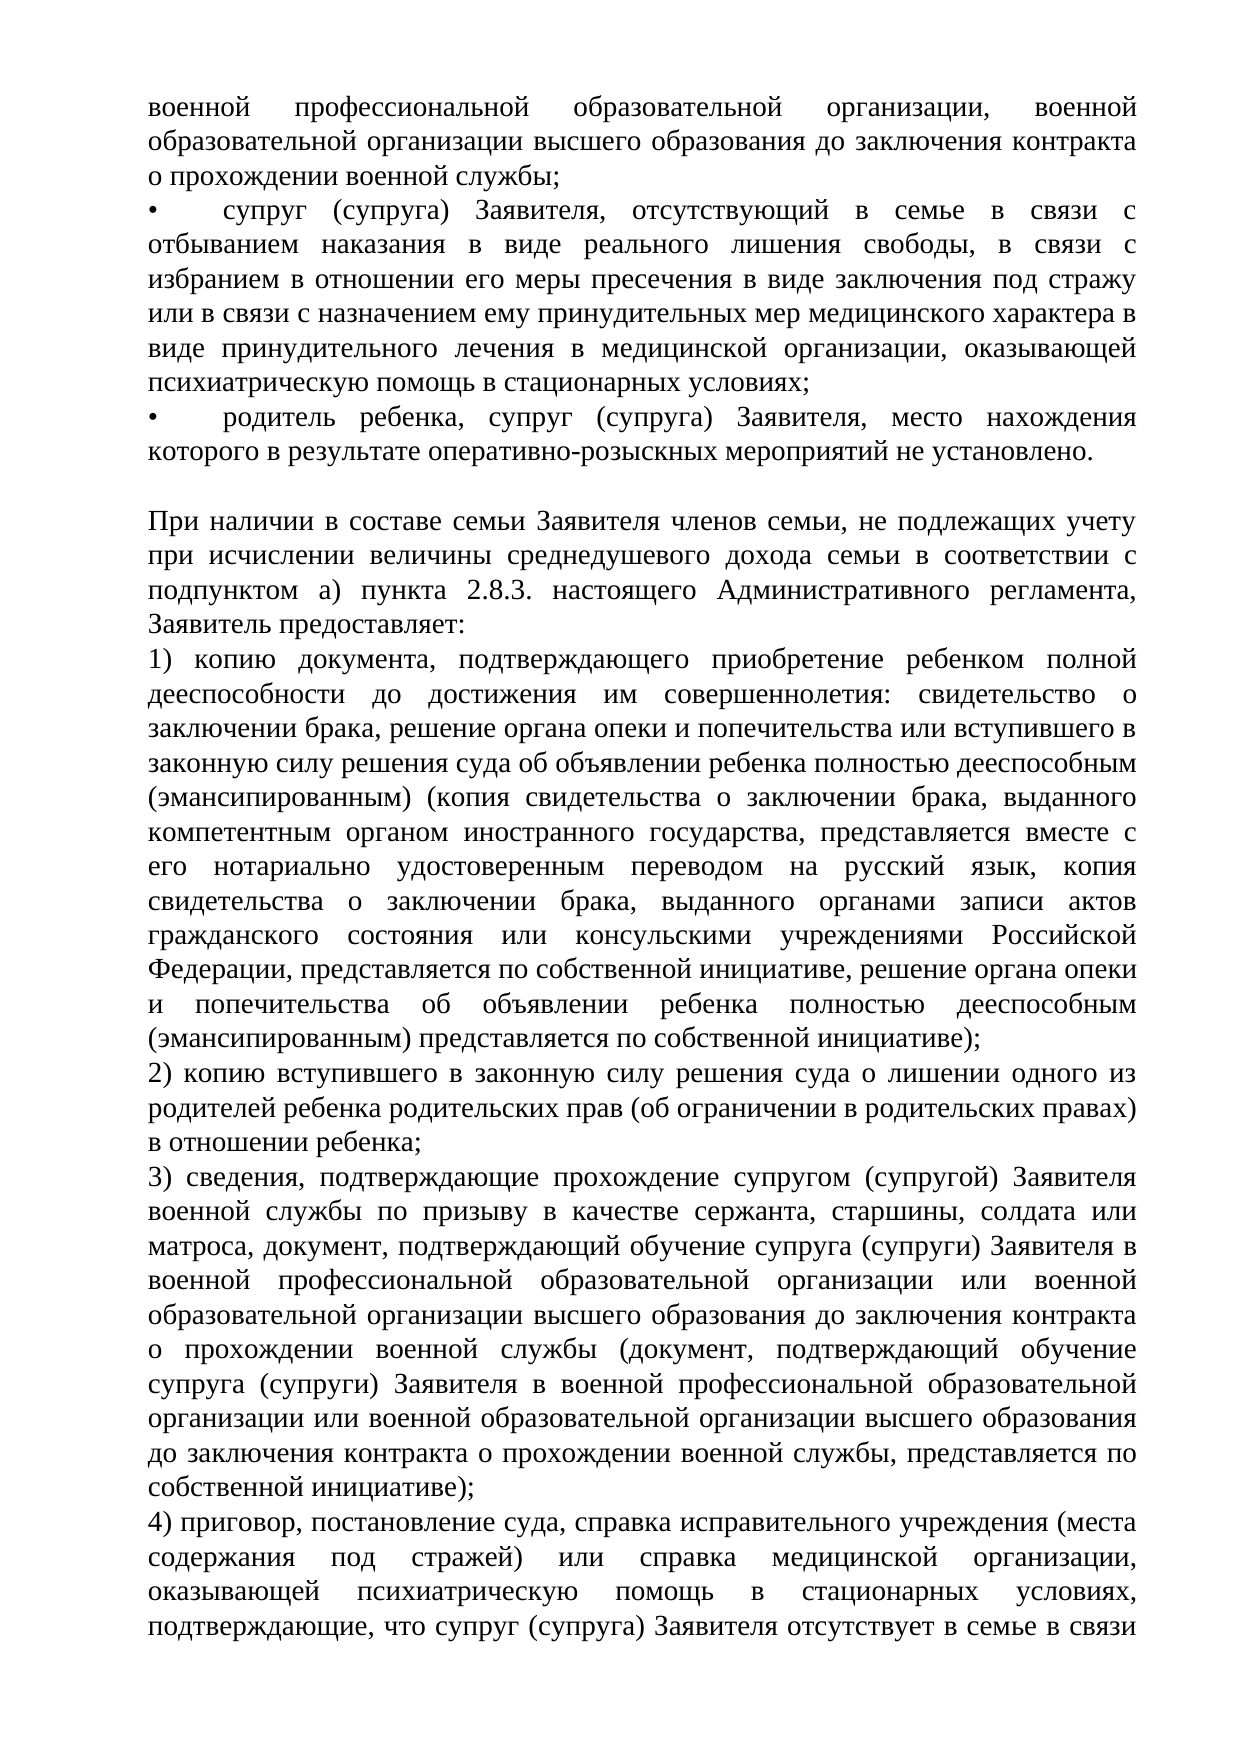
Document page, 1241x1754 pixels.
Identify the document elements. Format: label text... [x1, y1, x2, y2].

text 1) копию документа, подтверждающего приобретение ребенком полной дееспособности до достижения им совершеннолетия: свидетельство о заключении брака, решение органа опеки и попечительства или вступившего в законную силу решения суда об объявлении ребенка полностью дееспособным (эмансипированным) (копия свидетельства о заключении брака, выданного компетентным органом иностранного государства, представляется вместе с его нотариально удостоверенным переводом на русский язык, копия свидетельства о заключении брака, выданного органами записи актов гражданского состояния или консульскими учреждениями Российской Федерации, представляется по собственной инициативе, решение органа опеки и попечительства об объявлении ребенка полностью дееспособным (эмансипированным) представляется по собственной инициативе); [148, 641, 1138, 1054]
text 3) сведения, подтверждающие прохождение супругом (супругой) Заявителя военной службы по призыву в качестве сержанта, старшины, солдата или матроса, документ, подтверждающий обучение супруга (супруги) Заявителя в военной профессиональной образовательной организации или военной образовательной организации высшего образования до заключения контракта о прохождении военной службы (документ, подтверждающий обучение супруга (супруги) Заявителя в военной профессиональной образовательной организации или военной образовательной организации высшего образования до заключения контракта о прохождении военной службы, представляется по собственной инициативе); [148, 1159, 1138, 1503]
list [148, 89, 1138, 191]
text 2) копию вступившего в законную силу решения суда о лишении одного из родителей ребенка родительских прав (об ограничении в родительских правах) в отношении ребенка; [148, 1055, 1138, 1158]
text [148, 1504, 1138, 1641]
list супруг (супруга) Заявителя, отсутствующий в семье в связи с отбыванием наказания в виде реального лишения свободы, в связи с избранием в отношении его меры пресечения в виде заключения под стражу или в связи с назначением ему принудительных мер медицинского характера в виде принудительного лечения в медицинской организации, оказывающей психиатрическую помощь в стационарных условиях; [148, 192, 1138, 398]
text При наличии в составе семьи Заявителя членов семьи, не подлежащих учету при исчислении величины среднедушевого дохода семьи в соответствии с подпунктом а) пункта 2.8.3. настоящего Административного регламента, Заявитель предоставляет: [148, 503, 1138, 640]
list родитель ребенка, супруг (супруга) Заявителя, место нахождения которого в результате оперативно-розыскных мероприятий не установлено. [148, 399, 1138, 467]
